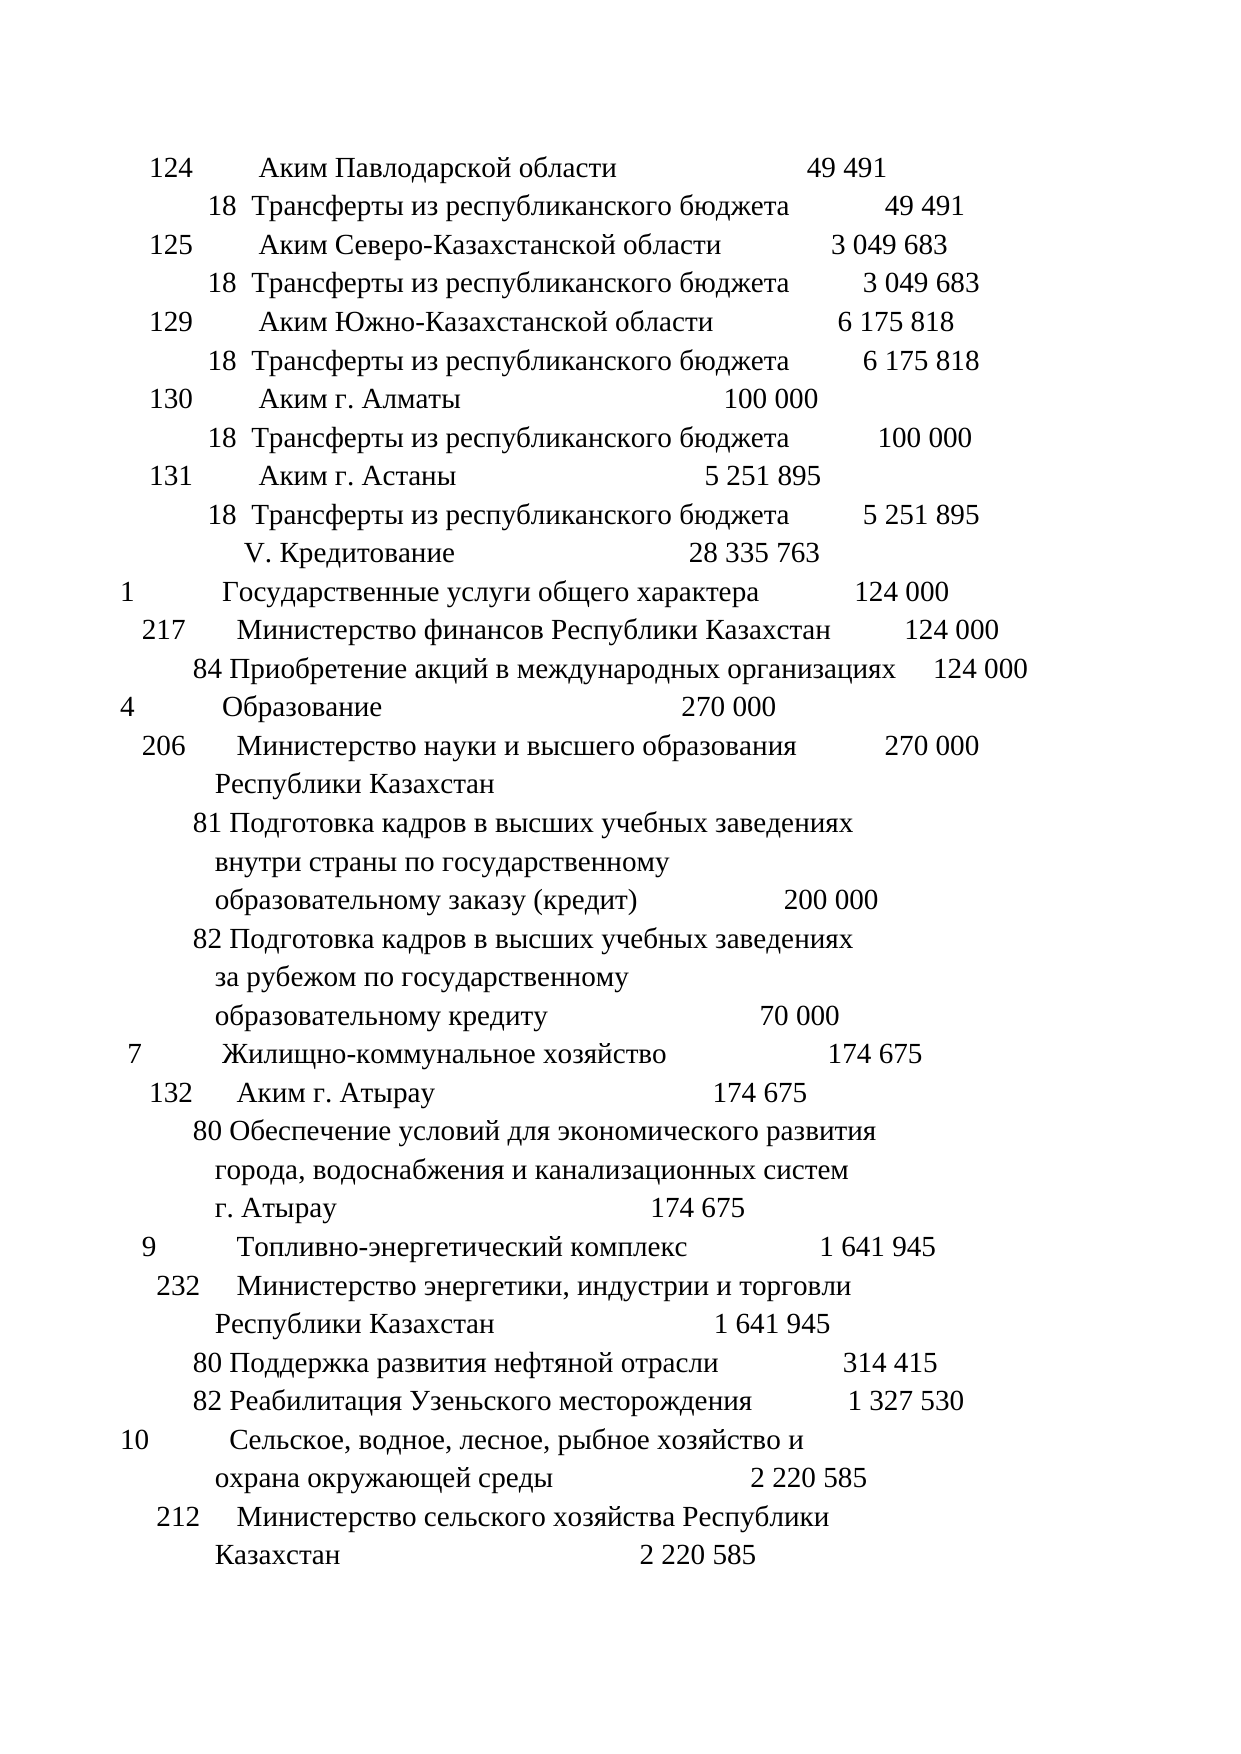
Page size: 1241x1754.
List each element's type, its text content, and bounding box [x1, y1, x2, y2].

text 84 Приобретение акций в международных организациях 124 000 [112, 651, 1128, 684]
text 10 Сельское, водное, лесное, рыбное хозяйство и [112, 1422, 1128, 1455]
text 125 Аким Северо-Казахстанской области 3 049 683 [112, 227, 1128, 261]
text Казахстан 2 220 585 [112, 1537, 1128, 1571]
text 18 Трансферты из республиканского бюджета 3 049 683 [112, 266, 1128, 299]
text 1 Государственные услуги общего характера 124 000 [112, 574, 1128, 607]
text 18 Трансферты из республиканского бюджета 5 251 895 [112, 497, 1128, 530]
text города, водоснабжения и канализационных систем [112, 1152, 1128, 1186]
text охрана окружающей среды 2 220 585 [112, 1460, 1128, 1494]
text 212 Министерство сельского хозяйства Республики [112, 1499, 1128, 1532]
text 130 Аким г. Алматы 100 000 [112, 381, 1128, 415]
text образовательному заказу (кредит) 200 000 [112, 882, 1128, 916]
text 80 Обеспечение условий для экономического развития [112, 1113, 1128, 1147]
text 18 Трансферты из республиканского бюджета 49 491 [112, 188, 1128, 222]
text 80 Поддержка развития нефтяной отрасли 314 415 [112, 1345, 1128, 1378]
text Республики Казахстан 1 641 945 [112, 1306, 1128, 1340]
text образовательному кредиту 70 000 [112, 998, 1128, 1031]
text внутри страны по государственному [112, 844, 1128, 877]
text V. Кредитование 28 335 763 [112, 535, 1128, 569]
text 217 Министерство финансов Республики Казахстан 124 000 [112, 612, 1128, 646]
text Республики Казахстан [112, 767, 1128, 800]
text г. Атырау 174 675 [112, 1191, 1128, 1224]
text 7 Жилищно-коммунальное хозяйство 174 675 [112, 1036, 1128, 1070]
text 18 Трансферты из республиканского бюджета 100 000 [112, 420, 1128, 453]
text за рубежом по государственному [112, 959, 1128, 993]
text 81 Подготовка кадров в высших учебных заведениях [112, 805, 1128, 839]
text 129 Аким Южно-Казахстанской области 6 175 818 [112, 304, 1128, 338]
text 4 Образование 270 000 [112, 689, 1128, 723]
text 232 Министерство энергетики, индустрии и торговли [112, 1268, 1128, 1301]
text 124 Аким Павлодарской области 49 491 [112, 150, 1128, 183]
text 82 Подготовка кадров в высших учебных заведениях [112, 921, 1128, 954]
text 132 Аким г. Атырау 174 675 [112, 1075, 1128, 1108]
text 206 Министерство науки и высшего образования 270 000 [112, 728, 1128, 762]
text 9 Топливно-энергетический комплекс 1 641 945 [112, 1229, 1128, 1263]
text 18 Трансферты из республиканского бюджета 6 175 818 [112, 343, 1128, 376]
text 131 Аким г. Астаны 5 251 895 [112, 458, 1128, 492]
text 82 Реабилитация Узеньского месторождения 1 327 530 [112, 1383, 1128, 1417]
